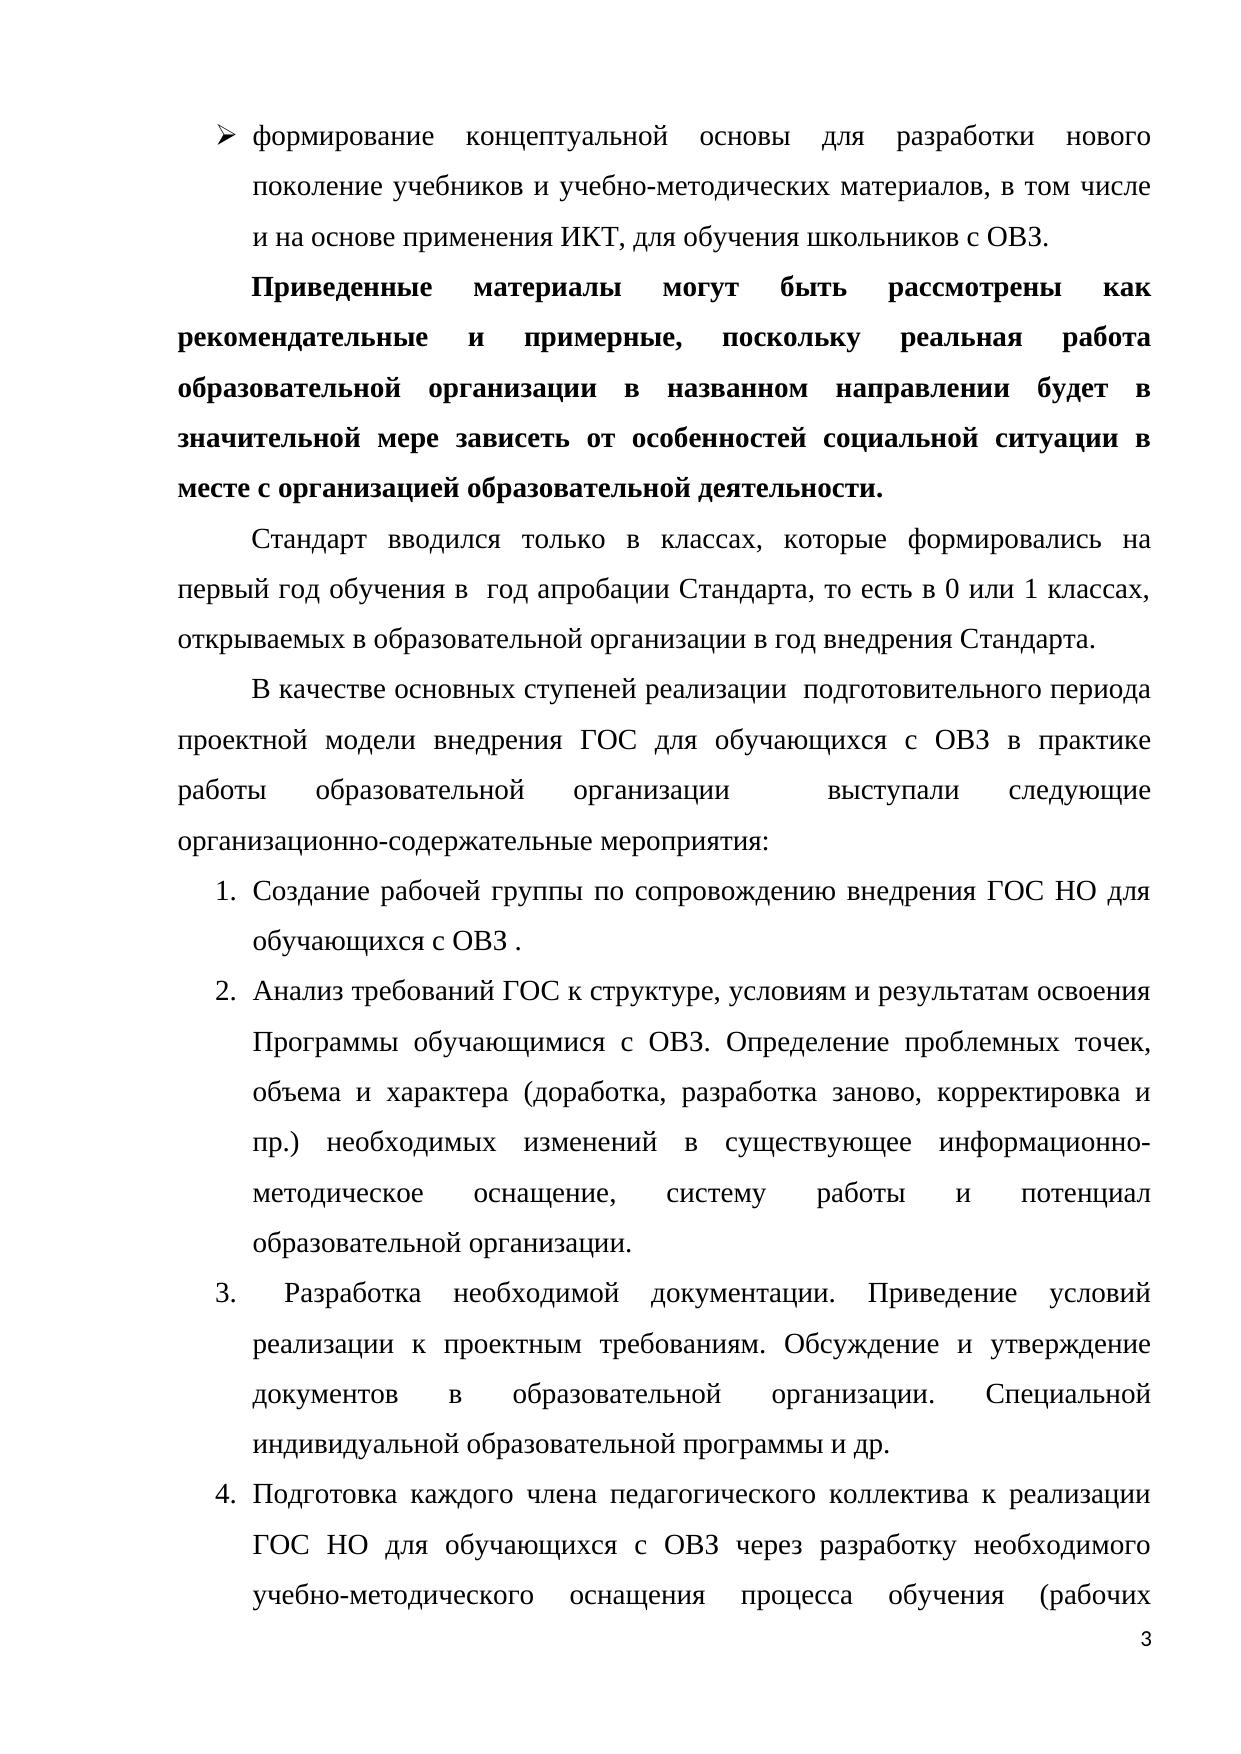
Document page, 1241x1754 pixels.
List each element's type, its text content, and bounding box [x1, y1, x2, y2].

text Приведенные материалы могут быть рассмотрены как рекомендательные и примерные, поскольку реальная работа образовательной организации в названном направлении будет в значительной мере зависеть от особенностей социальной ситуации в месте с организацией образовательной деятельности. [177, 269, 1152, 504]
text Стандарт вводился только в классах, которые формировались на первый год обучения в год апробации Стандарта, то есть в 0 или 1 классах, открываемых в образовательной организации в год внедрения Стандарта. [177, 521, 1152, 655]
list формирование концептуальной основы для разработки нового поколение учебников и учебно-методических материалов, в том числе и на основе применения ИКТ, для обучения школьников с ОВЗ. [215, 118, 1152, 252]
list Разработка необходимой документации. Приведение условий реализации к проектным требованиям. Обсуждение и утверждение документов в образовательной организации. Специальной индивидуальной образовательной программы и др. [215, 1275, 1152, 1460]
list Создание рабочей группы по сопровождению внедрения ГОС НО для обучающихся с ОВЗ . [215, 873, 1152, 957]
text В качестве основных ступеней реализации подготовительного периода проектной модели внедрения ГОС для обучающихся с ОВЗ в практике работы образовательной организации выступали следующие организационно-содержательные мероприятия: [177, 672, 1152, 856]
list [215, 1477, 1152, 1611]
list Анализ требований ГОС к структуре, условиям и результатам освоения Программы обучающимися с ОВЗ. Определение проблемных точек, объема и характера (доработка, разработка заново, корректировка и пр.) необходимых изменений в существующее информационно-методическое оснащение, систему работы и потенциал образовательной организации. [215, 973, 1152, 1259]
